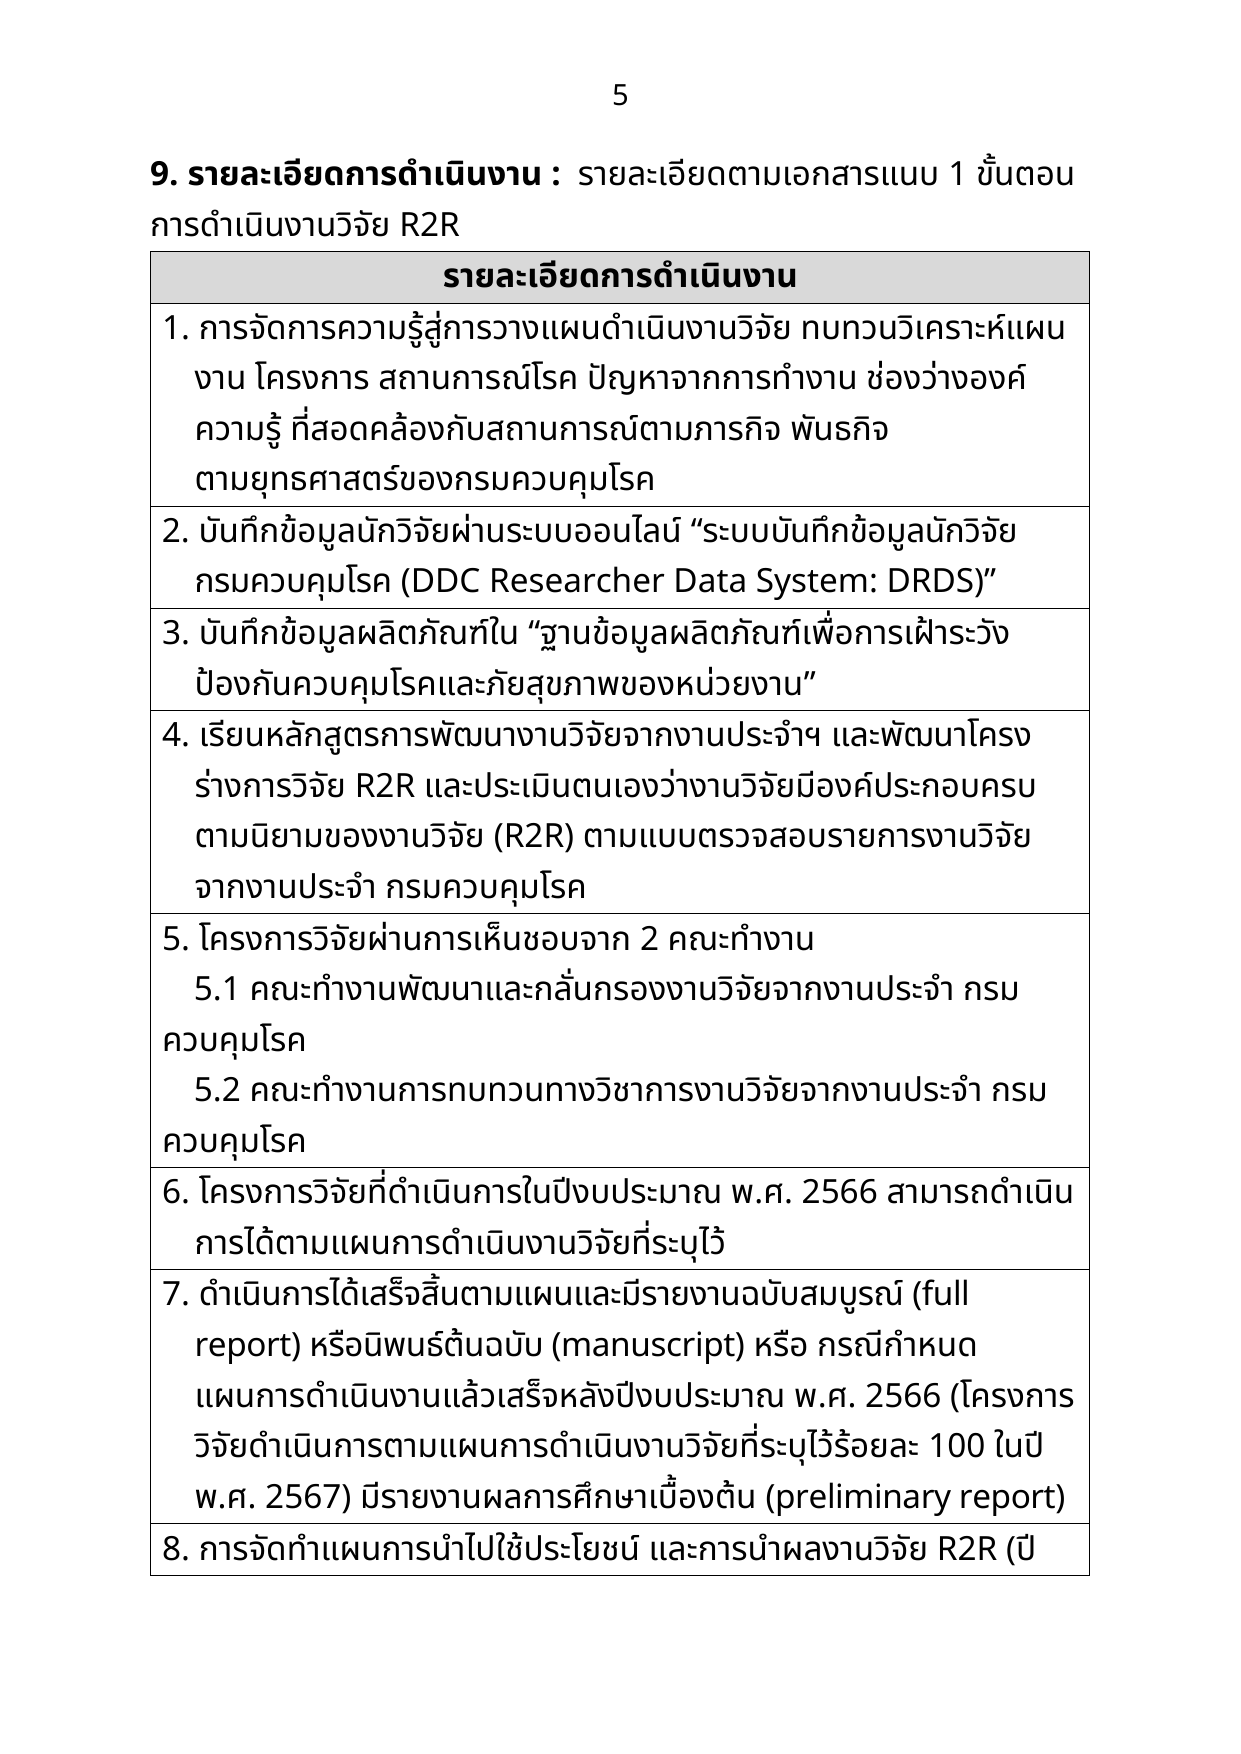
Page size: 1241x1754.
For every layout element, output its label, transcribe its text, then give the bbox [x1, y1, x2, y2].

table_cell 7. ดำเนินการได้เสร็จสิ้นตามแผนและมีรายงานฉบับสมบูรณ์ (full report) หรือนิพนธ์ต้นฉบับ (manuscript) หรือ กรณีกำหนดแผนการดำเนินงานแล้วเสร็จหลังปีงบประมาณ พ.ศ. 2566 (โครงการวิจัยดำเนินการตามแผนการดำเนินงานวิจัยที่ระบุไว้ร้อยละ 100 ในปี พ.ศ. 2567) มีรายงานผลการศึกษาเบื้องต้น (preliminary report) [151, 1270, 1089, 1523]
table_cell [151, 1524, 1089, 1575]
table_cell 6. โครงการวิจัยที่ดำเนินการในปีงบประมาณ พ.ศ. 2566 สามารถดำเนินการได้ตามแผนการดำเนินงานวิจัยที่ระบุไว้ [151, 1168, 1089, 1269]
table_cell 1. การจัดการความรู้สู่การวางแผนดำเนินงานวิจัย ทบทวนวิเคราะห์แผนงาน โครงการ สถานการณ์โรค ปัญหาจากการทำงาน ช่องว่างองค์ความรู้ ที่สอดคล้องกับสถานการณ์ตามภารกิจ พันธกิจ ตามยุทธศาสตร์ของกรมควบคุมโรค [151, 304, 1089, 506]
table_cell 5. โครงการวิจัยผ่านการเห็นชอบจาก 2 คณะทำงาน 5.1 คณะทำงานพัฒนาและกลั่นกรองงานวิจัยจากงานประจำ กรมควบคุมโรค 5.2 คณะทำงานการทบทวนทางวิชาการงานวิจัยจากงานประจำ กรมควบคุมโรค [151, 914, 1089, 1167]
table_cell 3. บันทึกข้อมูลผลิตภัณฑ์ใน “ฐานข้อมูลผลิตภัณฑ์เพื่อการเฝ้าระวัง ป้องกันควบคุมโรคและภัยสุขภาพของหน่วยงาน” [151, 609, 1089, 710]
table_header รายละเอียดการดำเนินงาน [151, 252, 1089, 303]
text 9. รายละเอียดการดำเนินงาน : รายละเอียดตามเอกสารแนบ 1 ขั้นตอนการดำเนินงานวิจัย R2R [150, 150, 1090, 251]
table_cell 2. บันทึกข้อมูลนักวิจัยผ่านระบบออนไลน์ “ระบบบันทึกข้อมูลนักวิจัย กรมควบคุมโรค (DDC Researcher Data System: DRDS)” [151, 507, 1089, 608]
table_cell 4. เรียนหลักสูตรการพัฒนางานวิจัยจากงานประจำฯ และพัฒนาโครงร่างการวิจัย R2R และประเมินตนเองว่างานวิจัยมีองค์ประกอบครบตามนิยามของงานวิจัย (R2R) ตามแบบตรวจสอบรายการงานวิจัยจากงานประจำ กรมควบคุมโรค [151, 711, 1089, 913]
